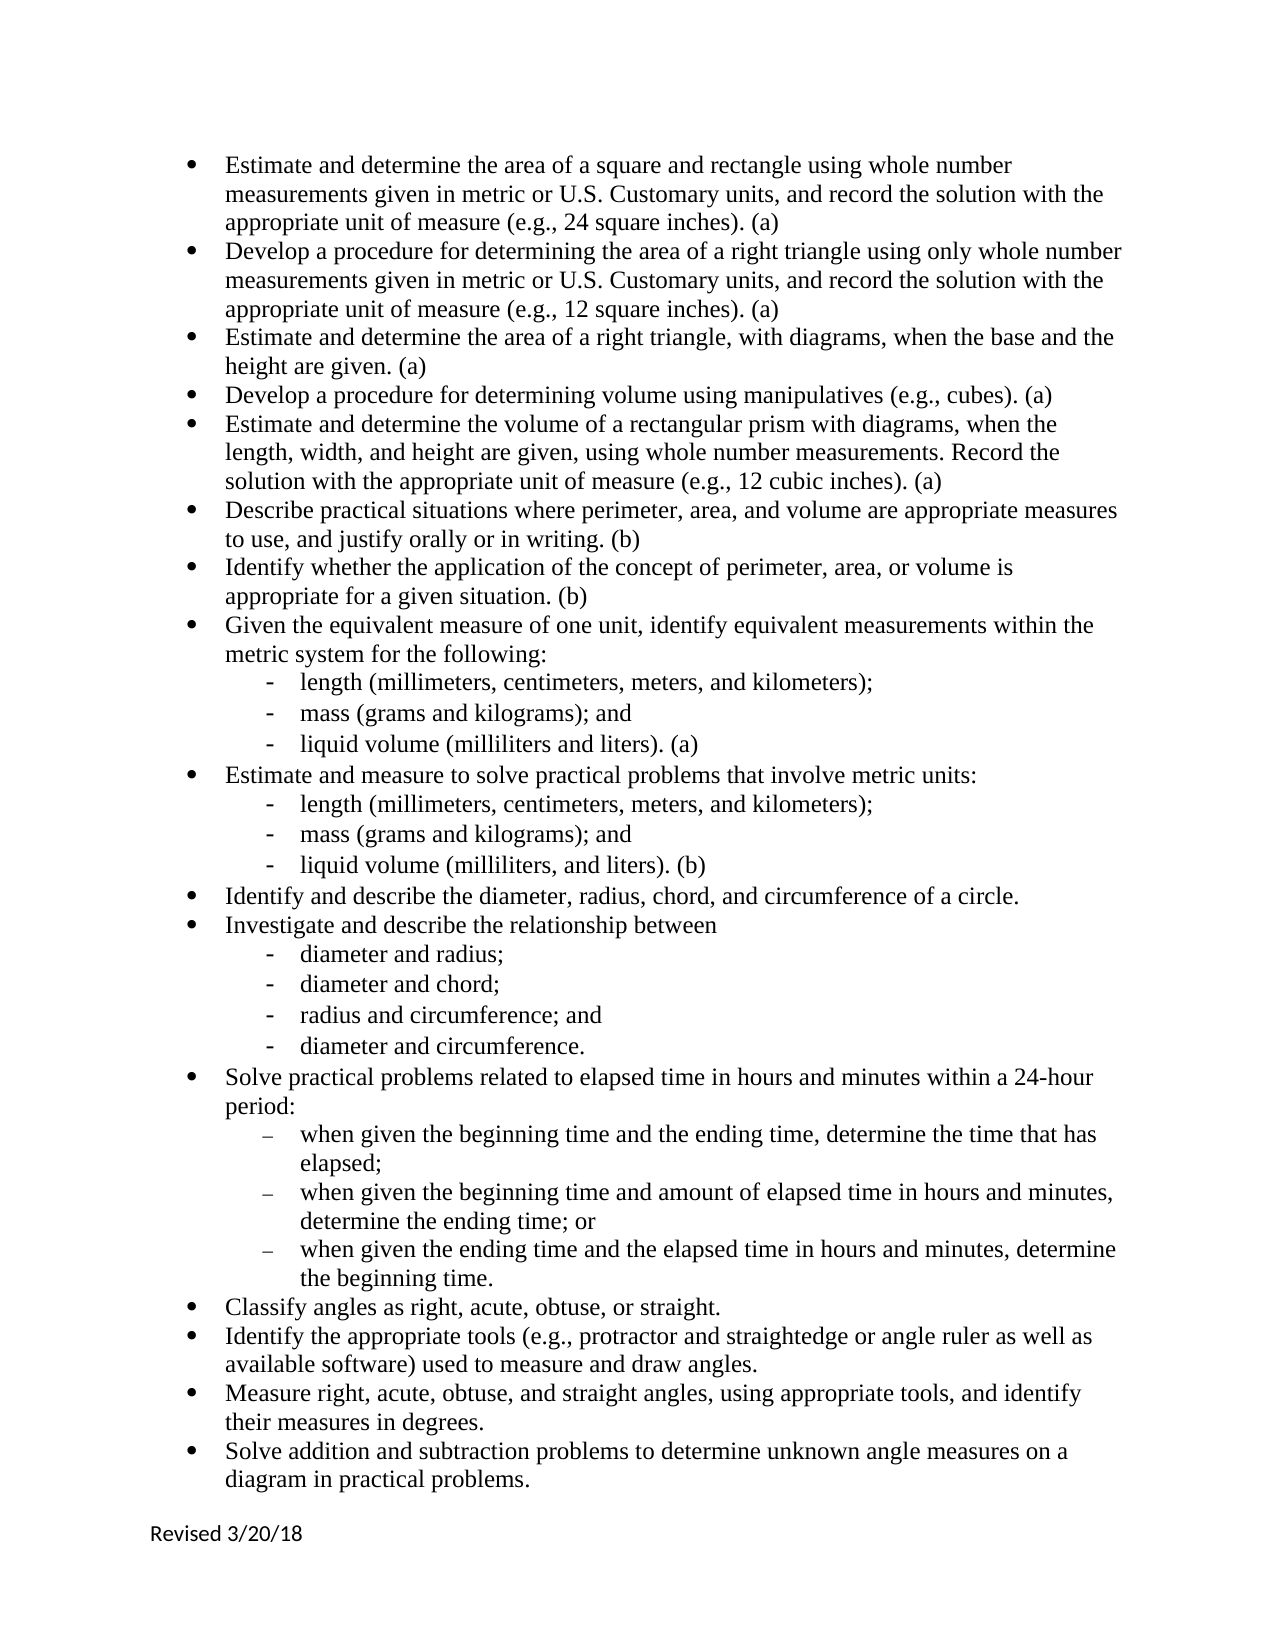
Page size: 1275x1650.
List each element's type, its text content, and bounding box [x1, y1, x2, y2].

list Develop a procedure for determining the area of a right triangle using only whole number measurements given in metric or U.S. Customary units, and record the solution with the appropriate unit of measure (e.g., 12 square inches). (a) [187, 236, 1125, 322]
list liquid volume (milliliters, and liters). (b) [262, 850, 1125, 881]
list Estimate and measure to solve practical problems that involve metric units: [187, 760, 1125, 789]
list Estimate and determine the volume of a rectangular prism with diagrams, when the length, width, and height are given, using whole number measurements. Record the solution with the appropriate unit of measure (e.g., 12 cubic inches). (a) [187, 409, 1125, 495]
list when given the beginning time and the ending time, determine the time that has elapsed; [262, 1119, 1125, 1177]
list Identify the appropriate tools (e.g., protractor and straightedge or angle ruler as well as available software) used to measure and draw angles. [187, 1321, 1125, 1378]
list Describe practical situations where perimeter, area, and volume are appropriate measures to use, and justify orally or in writing. (b) [187, 495, 1125, 552]
list when given the beginning time and amount of elapsed time in hours and minutes, determine the ending time; or [262, 1177, 1125, 1234]
list diameter and circumference. [262, 1031, 1125, 1062]
list Solve practical problems related to elapsed time in hours and minutes within a 24-hour period: [187, 1062, 1125, 1119]
list Investigate and describe the relationship between [187, 910, 1125, 939]
list when given the ending time and the elapsed time in hours and minutes, determine the beginning time. [262, 1234, 1125, 1292]
list radius and circumference; and [262, 1000, 1125, 1031]
list Estimate and determine the area of a right triangle, with diagrams, when the base and the height are given. (a) [187, 322, 1125, 380]
list length (millimeters, centimeters, meters, and kilometers); [262, 667, 1125, 698]
list liquid volume (milliliters and liters). (a) [262, 729, 1125, 760]
list Identify whether the application of the concept of perimeter, area, or volume is appropriate for a given situation. (b) [187, 552, 1125, 610]
list length (millimeters, centimeters, meters, and kilometers); [262, 789, 1125, 819]
list diameter and chord; [262, 969, 1125, 1000]
list Given the equivalent measure of one unit, identify equivalent measurements within the metric system for the following: [187, 610, 1125, 667]
list mass (grams and kilograms); and [262, 698, 1125, 729]
list Classify angles as right, acute, obtuse, or straight. [187, 1292, 1125, 1321]
list Estimate and determine the area of a square and rectangle using whole number measurements given in metric or U.S. Customary units, and record the solution with the appropriate unit of measure (e.g., 24 square inches). (a) [187, 150, 1125, 236]
list Develop a procedure for determining volume using manipulatives (e.g., cubes). (a) [187, 380, 1125, 409]
list diameter and radius; [262, 939, 1125, 969]
list Measure right, acute, obtuse, and straight angles, using appropriate tools, and identify their measures in degrees. [187, 1378, 1125, 1436]
list mass (grams and kilograms); and [262, 819, 1125, 850]
list Identify and describe the diameter, radius, chord, and circumference of a circle. [187, 881, 1125, 910]
list Solve addition and subtraction problems to determine unknown angle measures on a diagram in practical problems. [187, 1436, 1125, 1493]
